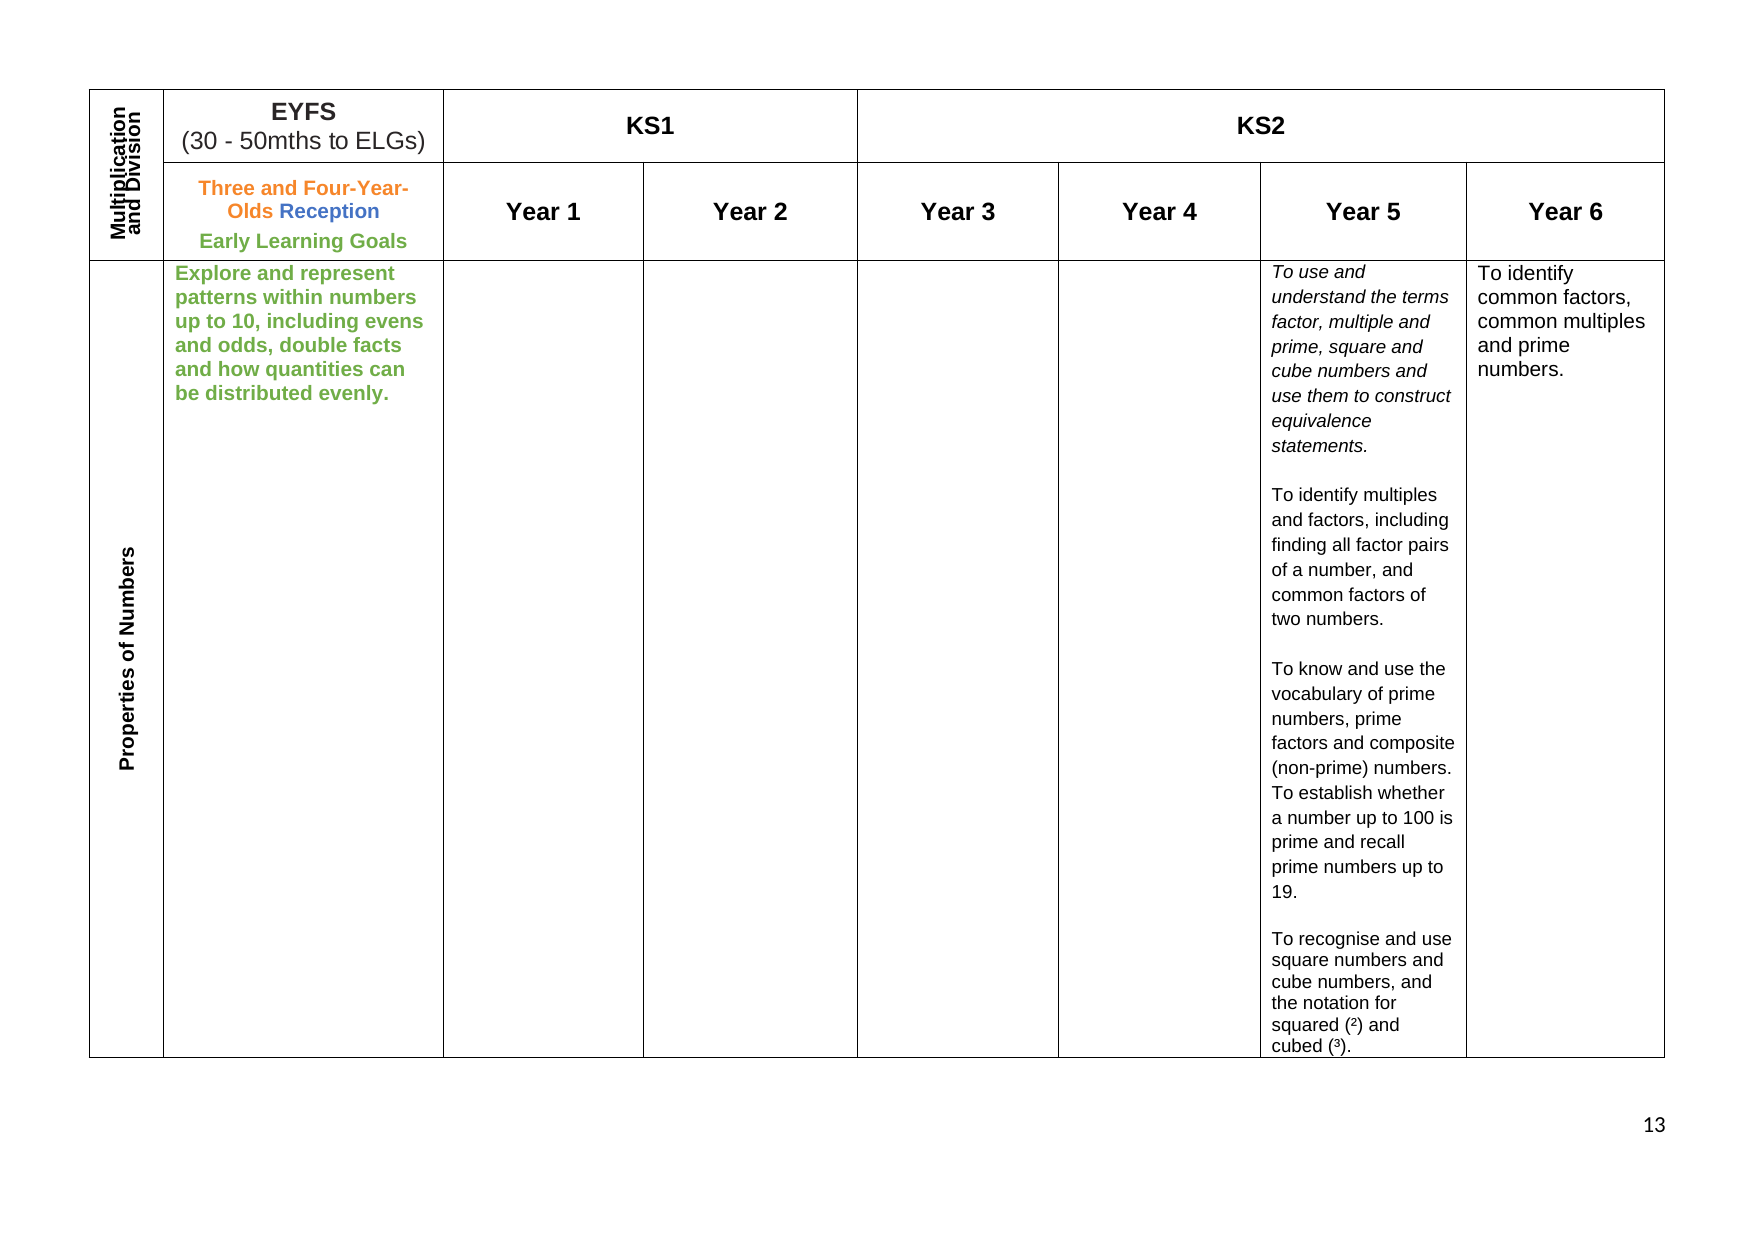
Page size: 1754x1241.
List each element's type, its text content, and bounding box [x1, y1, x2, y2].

table_cell EYFS (30 - 50mths to ELGs) [164, 90, 443, 162]
table_cell Year 4 [1059, 163, 1260, 260]
table_cell [644, 261, 857, 1057]
table_cell Explore and represent patterns within numbers up to 10, including evens and odds, double facts and how quantities can be distributed evenly. [164, 261, 443, 1057]
table_cell [444, 261, 643, 1057]
table_cell To identify common factors, common multiples and prime numbers. [1467, 261, 1664, 1057]
table_cell Year 2 [644, 163, 857, 260]
table_cell [1059, 261, 1260, 1057]
table_cell [858, 261, 1058, 1057]
table_cell Three and Four-Year-Olds Reception Early Learning Goals [164, 163, 443, 260]
table_cell Year 5 [1261, 163, 1466, 260]
table_cell Year 6 [1467, 163, 1664, 260]
table_cell Year 3 [858, 163, 1058, 260]
table_cell Multiplication and Division [90, 90, 163, 260]
table_cell Year 1 [444, 163, 643, 260]
table_cell KS2 [858, 90, 1664, 162]
table_cell KS1 [444, 90, 857, 162]
table_cell Properties of Numbers [90, 261, 163, 1057]
table_cell To use and understand the terms factor, multiple and prime, square and cube numbers and use them to construct equivalence statements. To identify multiples and factors, including finding all factor pairs of a number, and common factors of two numbers. To know and use the vocabulary of prime numbers, prime factors and composite (non-prime) numbers. To establish whether a number up to 100 is prime and recall prime numbers up to 19. To recognise and use square numbers and cube numbers, and the notation for squared (²) and cubed (³). [1261, 261, 1466, 1057]
